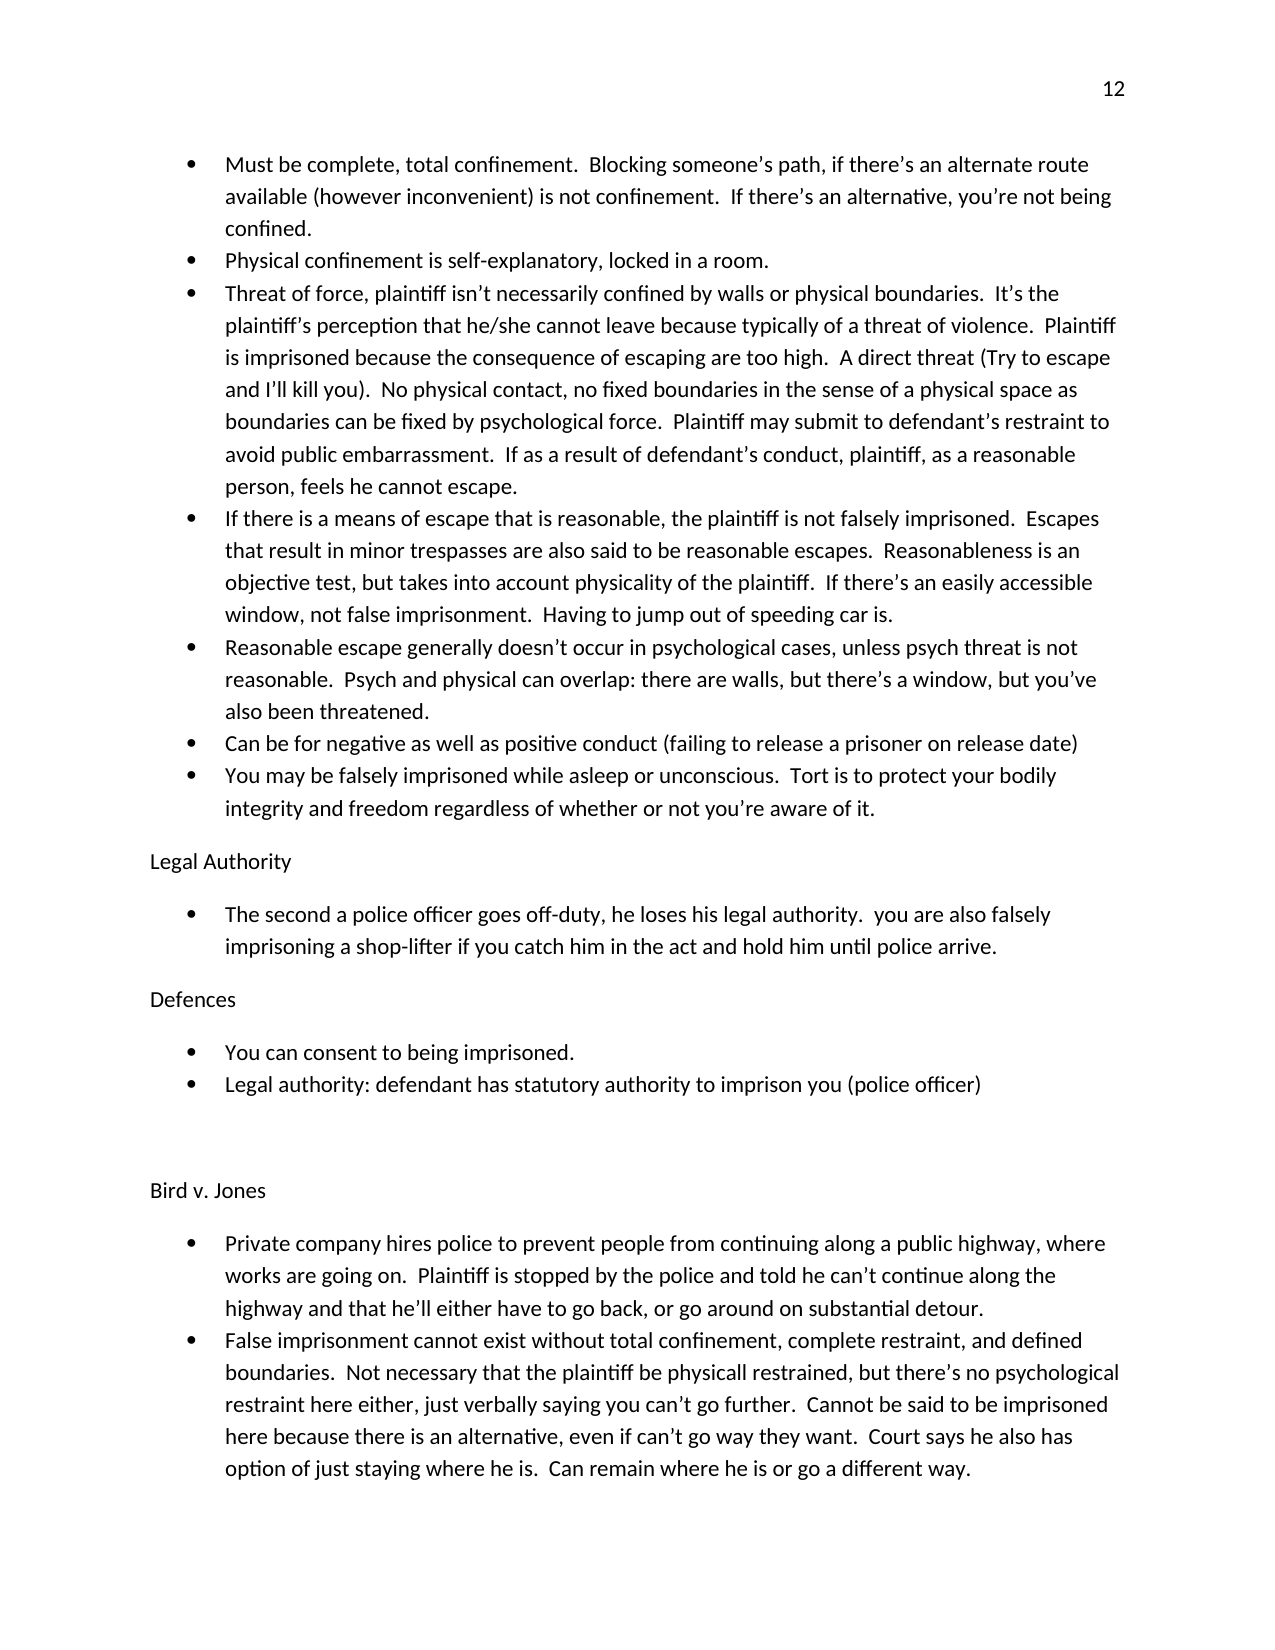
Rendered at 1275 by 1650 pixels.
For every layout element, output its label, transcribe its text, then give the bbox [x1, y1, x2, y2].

list Must be complete, total confinement. Blocking someone’s path, if there’s an alternate route available (however inconvenient) is not confinement. If there’s an alternative, you’re not being confined. [187, 150, 1125, 242]
list False imprisonment cannot exist without total confinement, complete restraint, and defined boundaries. Not necessary that the plaintiff be physicall restrained, but there’s no psychological restraint here either, just verbally saying you can’t go further. Cannot be said to be imprisoned here because there is an alternative, even if can’t go way they want. Court says he also has option of just staying where he is. Can remain where he is or go a different way. [187, 1326, 1125, 1483]
list Legal authority: defendant has statutory authority to imprison you (police officer) [187, 1070, 1125, 1098]
list The second a police officer goes off-duty, he loses his legal authority. you are also falsely imprisoning a shop-lifter if you catch him in the act and hold him until police arrive. [187, 900, 1125, 960]
text Defences [150, 985, 1125, 1013]
list Can be for negative as well as positive conduct (failing to release a prisoner on release date) [187, 729, 1125, 757]
text Legal Authority [150, 847, 1125, 875]
list Private company hires police to prevent people from continuing along a public highway, where works are going on. Plaintiff is stopped by the police and told he can’t continue along the highway and that he’ll either have to go back, or go around on substantial detour. [187, 1229, 1125, 1322]
list Threat of force, plaintiff isn’t necessarily confined by walls or physical boundaries. It’s the plaintiff’s perception that he/she cannot leave because typically of a threat of violence. Plaintiff is imprisoned because the consequence of escaping are too high. A direct threat (Try to escape and I’ll kill you). No physical contact, no fixed boundaries in the sense of a physical space as boundaries can be fixed by psychological force. Plaintiff may submit to defendant’s restraint to avoid public embarrassment. If as a result of defendant’s conduct, plaintiff, as a reasonable person, feels he cannot escape. [187, 279, 1125, 500]
list Reasonable escape generally doesn’t occur in psychological cases, unless psych threat is not reasonable. Psych and physical can overlap: there are walls, but there’s a window, but you’ve also been threatened. [187, 633, 1125, 725]
list You may be falsely imprisoned while asleep or unconscious. Tort is to protect your bodily integrity and freedom regardless of whether or not you’re aware of it. [187, 762, 1125, 822]
list Physical confinement is self-explanatory, locked in a room. [187, 247, 1125, 274]
list You can consent to being imprisoned. [187, 1038, 1125, 1066]
list If there is a means of escape that is reasonable, the plaintiff is not falsely imprisoned. Escapes that result in minor trespasses are also said to be reasonable escapes. Reasonableness is an objective test, but takes into account physicality of the plaintiff. If there’s an easily accessible window, not false imprisonment. Having to jump out of speeding car is. [187, 504, 1125, 629]
text Bird v. Jones [150, 1176, 1125, 1204]
